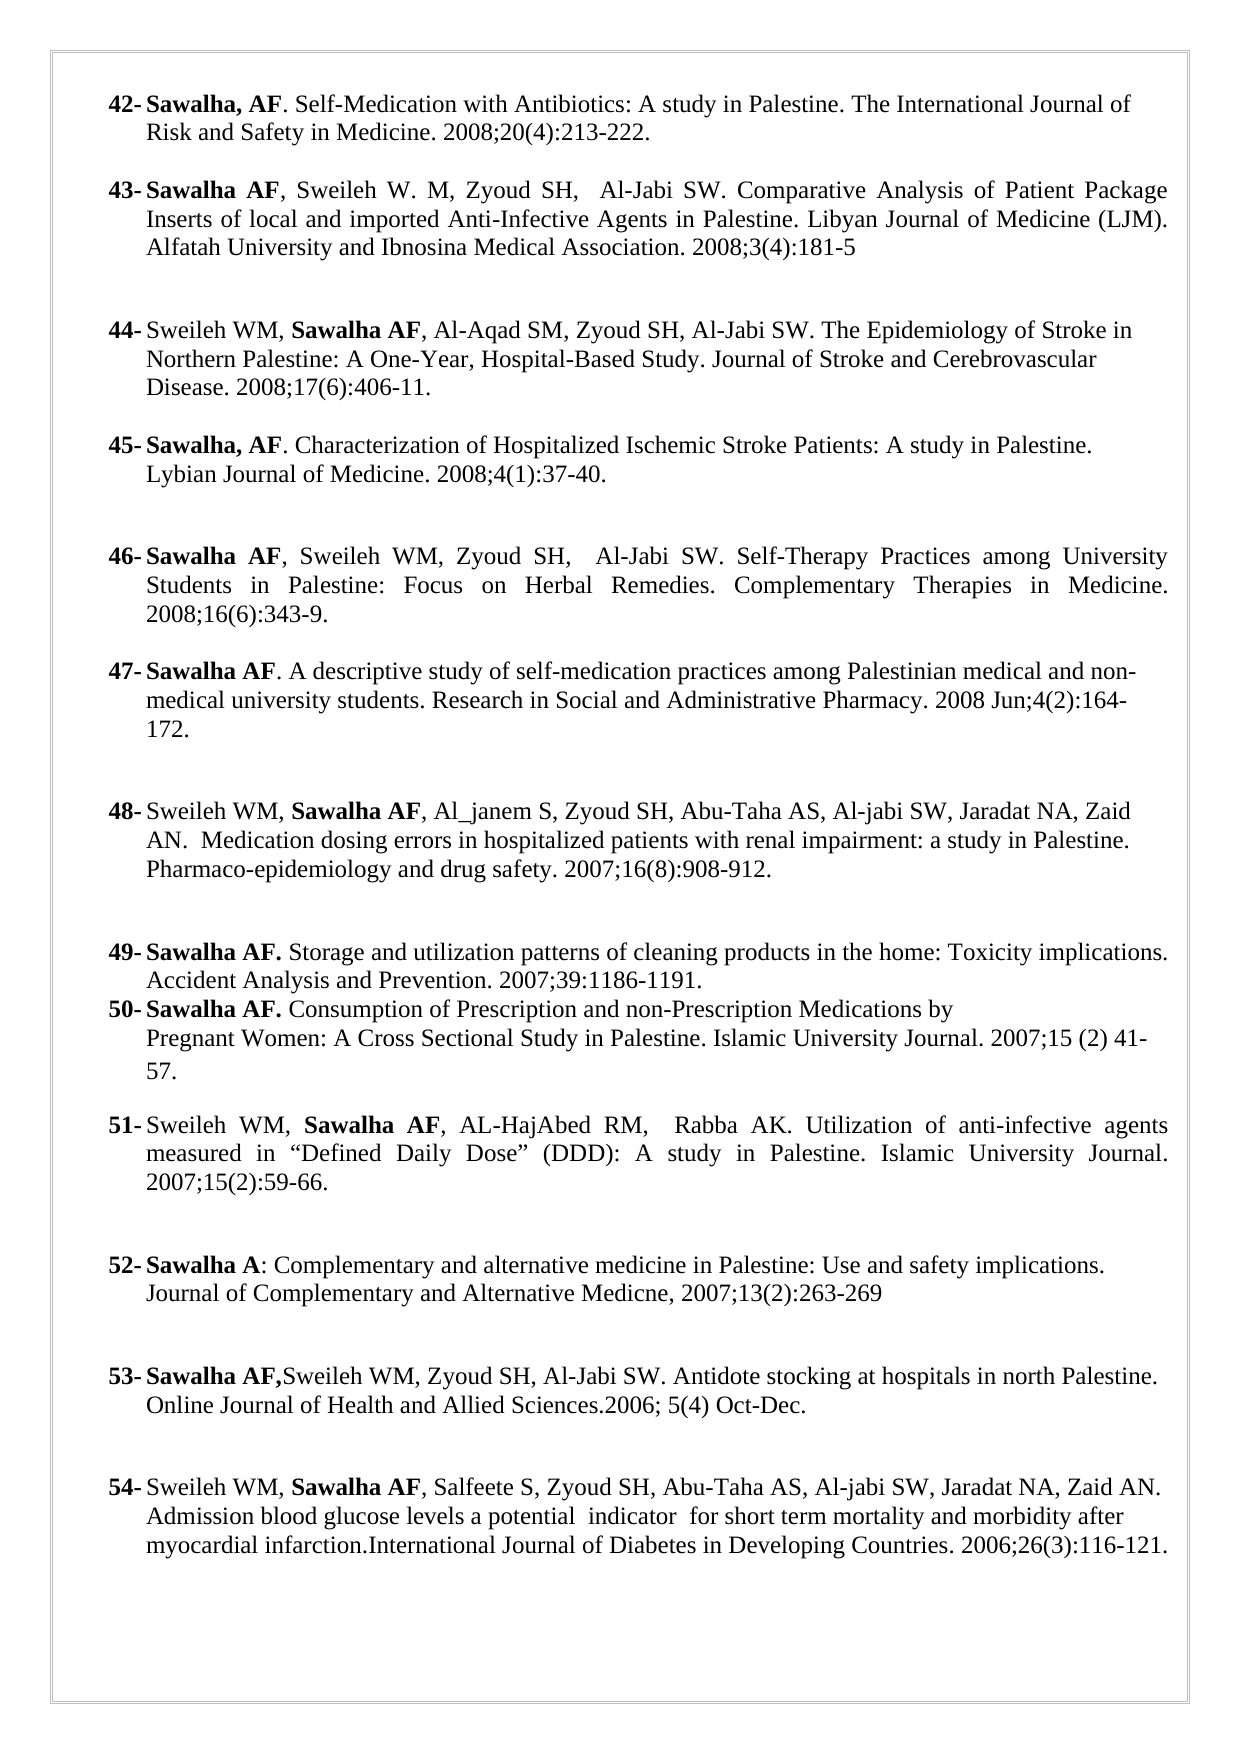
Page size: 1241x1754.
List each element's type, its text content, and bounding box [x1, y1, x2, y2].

list Sawalha AF,Sweileh WM, Zyoud SH, Al-Jabi SW. Antidote stocking at hospitals in north Palestine. Online Journal of Health and Allied Sciences.2006; 5(4) Oct-Dec. [108, 1361, 1169, 1419]
list Sweileh WM, Sawalha AF, Salfeete S, Zyoud SH, Abu-Taha AS, Al-jabi SW, Jaradat NA, Zaid AN. Admission blood glucose levels a potential indicator for short term mortality and morbidity after myocardial infarction.International Journal of Diabetes in Developing Countries. 2006;26(3):116-121. [108, 1472, 1169, 1559]
list Sawalha AF. Consumption of Prescription and non-Prescription Medications by [108, 994, 1169, 1023]
list Sawalha AF, Sweileh WM, Zyoud SH, Al-Jabi SW. Self-Therapy Practices among University Students in Palestine: Focus on Herbal Remedies. Complementary Therapies in Medicine. 2008;16(6):343-9. [108, 541, 1169, 628]
list Sweileh WM, Sawalha AF, AL-HajAbed RM, Rabba AK. Utilization of anti-infective agents measured in “Defined Daily Dose” (DDD): A study in Palestine. Islamic University Journal. 2007;15(2):59-66. [108, 1110, 1169, 1196]
list Sawalha, AF. Self-Medication with Antibiotics: A study in Palestine. The International Journal of Risk and Safety in Medicine. 2008;20(4):213-222. [108, 89, 1169, 146]
list Sweileh WM, Sawalha AF, Al_janem S, Zyoud SH, Abu-Taha AS, Al-jabi SW, Jaradat NA, Zaid AN. Medication dosing errors in hospitalized patients with renal impairment: a study in Palestine. Pharmaco-epidemiology and drug safety. 2007;16(8):908-912. [108, 796, 1169, 883]
list Sweileh WM, Sawalha AF, Al-Aqad SM, Zyoud SH, Al-Jabi SW. The Epidemiology of Stroke in Northern Palestine: A One-Year, Hospital-Based Study. Journal of Stroke and Cerebrovascular Disease. 2008;17(6):406-11. [108, 315, 1169, 401]
text Pregnant Women: A Cross Sectional Study in Palestine. Islamic University Journal. 2007;15 (2) 41-57. [146, 1023, 1169, 1084]
list Sawalha AF. Storage and utilization patterns of cleaning products in the home: Toxicity implications. Accident Analysis and Prevention. 2007;39:1186-1191. [108, 937, 1169, 994]
list Sawalha AF, Sweileh W. M, Zyoud SH, Al-Jabi SW. Comparative Analysis of Patient Package Inserts of local and imported Anti-Infective Agents in Palestine. Libyan Journal of Medicine (LJM). Alfatah University and Ibnosina Medical Association. 2008;3(4):181-5 [108, 175, 1169, 261]
list Sawalha AF. A descriptive study of self-medication practices among Palestinian medical and non-medical university students. Research in Social and Administrative Pharmacy. 2008 Jun;4(2):164-172. [108, 656, 1169, 743]
list Sawalha A: Complementary and alternative medicine in Palestine: Use and safety implications. Journal of Complementary and Alternative Medicne, 2007;13(2):263-269 [108, 1250, 1169, 1307]
list Sawalha, AF. Characterization of Hospitalized Ischemic Stroke Patients: A study in Palestine. Lybian Journal of Medicine. 2008;4(1):37-40. [108, 430, 1169, 487]
